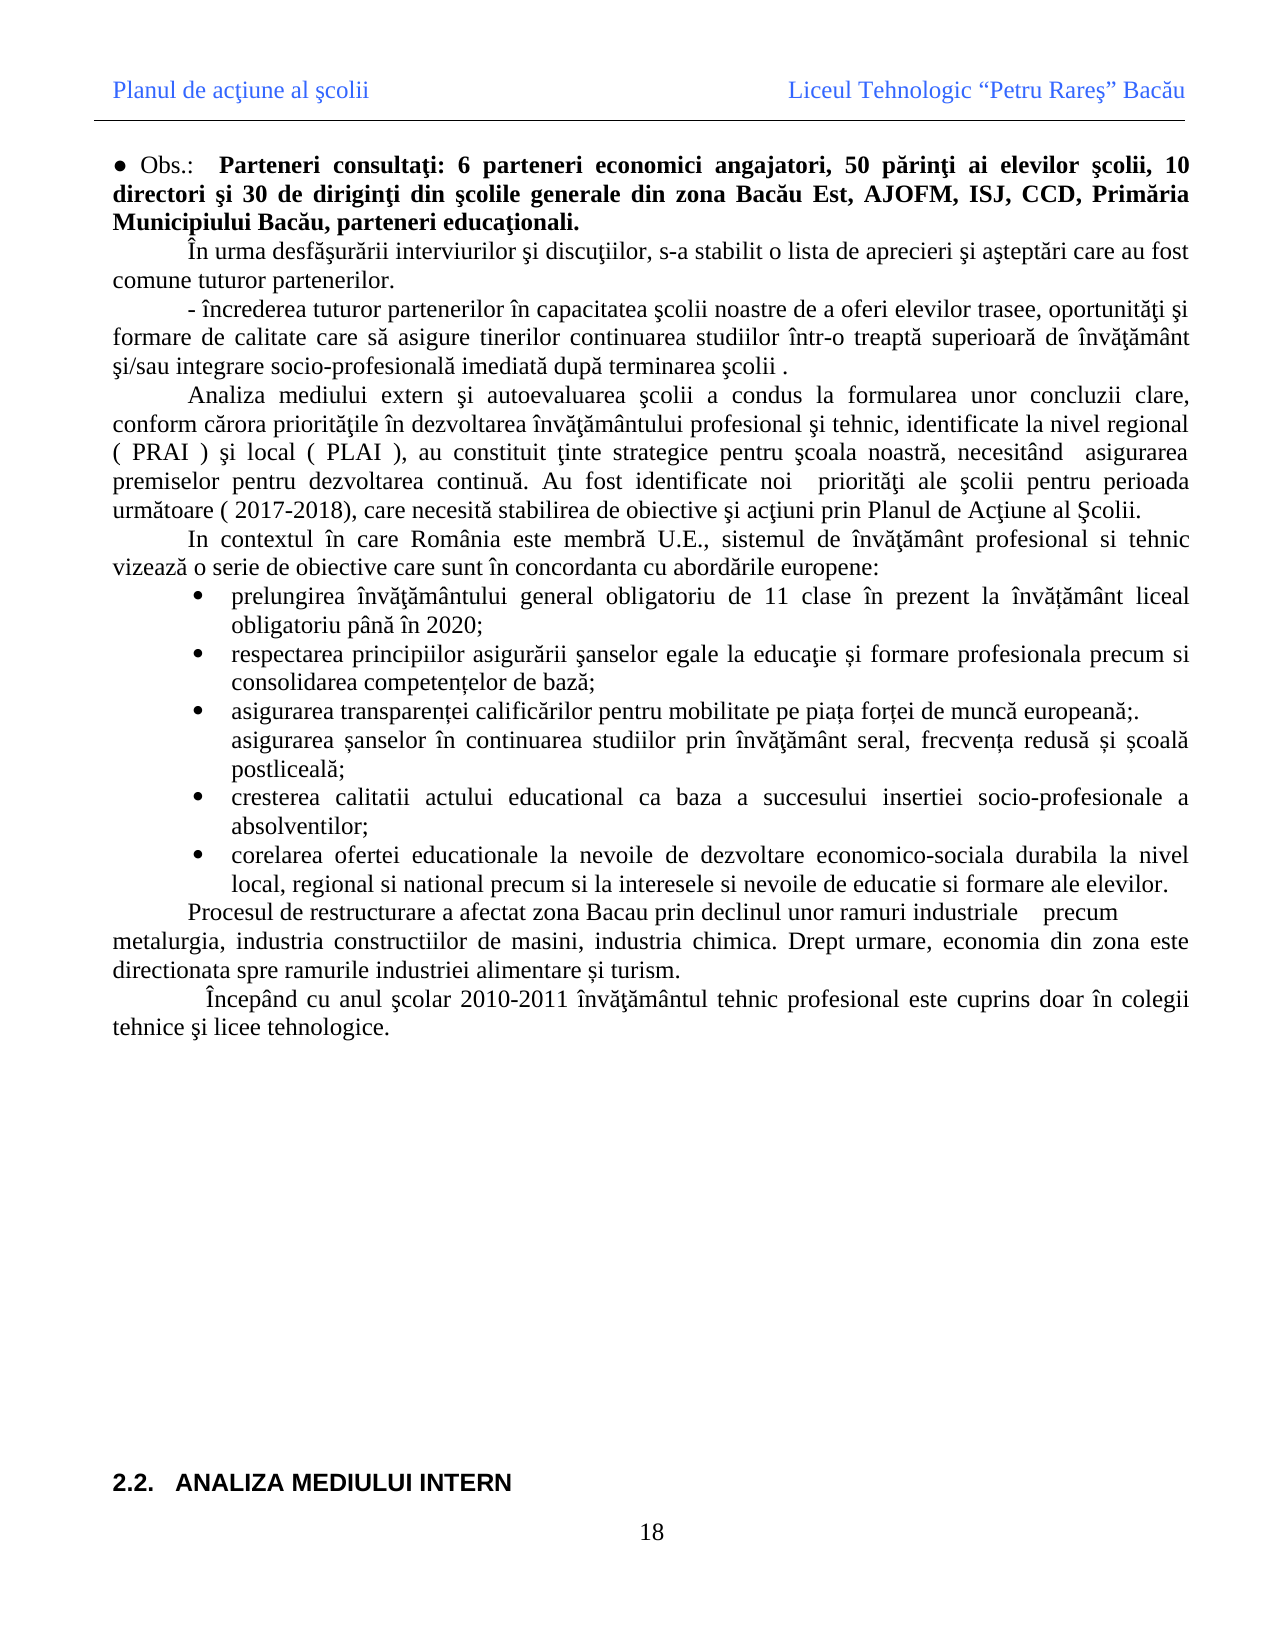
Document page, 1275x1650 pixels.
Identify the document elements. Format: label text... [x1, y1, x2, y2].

text - încrederea tuturor partenerilor în capacitatea şcolii noastre de a oferi elevilor trasee, oportunităţi şi formare de calitate care să asigure tinerilor continuarea studiilor într-o treaptă superioară de învăţământ şi/sau integrare socio-profesională imediată după terminarea şcolii . [112, 294, 1191, 380]
list respectarea principiilor asigurării şanselor egale la educaţie și formare profesionala precum si consolidarea competențelor de bază; [194, 639, 1191, 696]
text metalurgia, industria constructiilor de masini, industria chimica. Drept urmare, economia din zona este directionata spre ramurile industriei alimentare și turism. [112, 926, 1191, 984]
text In contextul în care România este membră U.E., sistemul de învăţământ profesional si tehnic vizează o serie de obiective care sunt în concordanta cu abordările europene: [112, 524, 1191, 581]
text ● Obs.: Parteneri consultaţi: 6 parteneri economici angajatori, 50 părinţi ai elevilor şcolii, 10 directori şi 30 de diriginţi din şcolile generale din zona Bacău Est, AJOFM, ISJ, CCD, Primăria Municipiului Bacău, parteneri educaţionali. [112, 150, 1191, 236]
text Procesul de restructurare a afectat zona Bacau prin declinul unor ramuri industriale precum [112, 897, 1191, 926]
text Analiza mediului extern şi autoevaluarea şcolii a condus la formularea unor concluzii clare, conform cărora priorităţile în dezvoltarea învăţământului profesional şi tehnic, identificate la nivel regional ( PRAI ) şi local ( PLAI ), au constituit ţinte strategice pentru şcoala noastră, necesitând asigurarea premiselor pentru dezvoltarea continuă. Au fost identificate noi priorităţi ale şcolii pentru perioada următoare ( 2017-2018), care necesită stabilirea de obiective şi acţiuni prin Planul de Acţiune al Şcolii. [112, 380, 1191, 524]
text Începând cu anul şcolar 2010-2011 învăţământul tehnic profesional este cuprins doar în colegii tehnice şi licee tehnologice. [112, 984, 1191, 1041]
list asigurarea transparenței calificărilor pentru mobilitate pe piața forței de muncă europeană;. [194, 696, 1191, 725]
list cresterea calitatii actului educational ca baza a succesului insertiei socio-profesionale a absolventilor; [194, 782, 1191, 840]
list corelarea ofertei educationale la nevoile de dezvoltare economico-sociala durabila la nivel local, regional si national precum si la interesele si nevoile de educatie si formare ale elevilor. [194, 840, 1191, 897]
list prelungirea învăţământului general obligatoriu de 11 clase în prezent la învățământ liceal obligatoriu până în 2020; [194, 581, 1191, 639]
text În urma desfăşurării interviurilor şi discuţiilor, s-a stabilit o lista de aprecieri şi aşteptări care au fost comune tuturor partenerilor. [112, 236, 1191, 294]
text 2.2. ANALIZA MEDIULUI INTERN [112, 1468, 1191, 1496]
text asigurarea șanselor în continuarea studiilor prin învăţământ seral, frecvența redusă și școală postliceală; [231, 725, 1191, 782]
